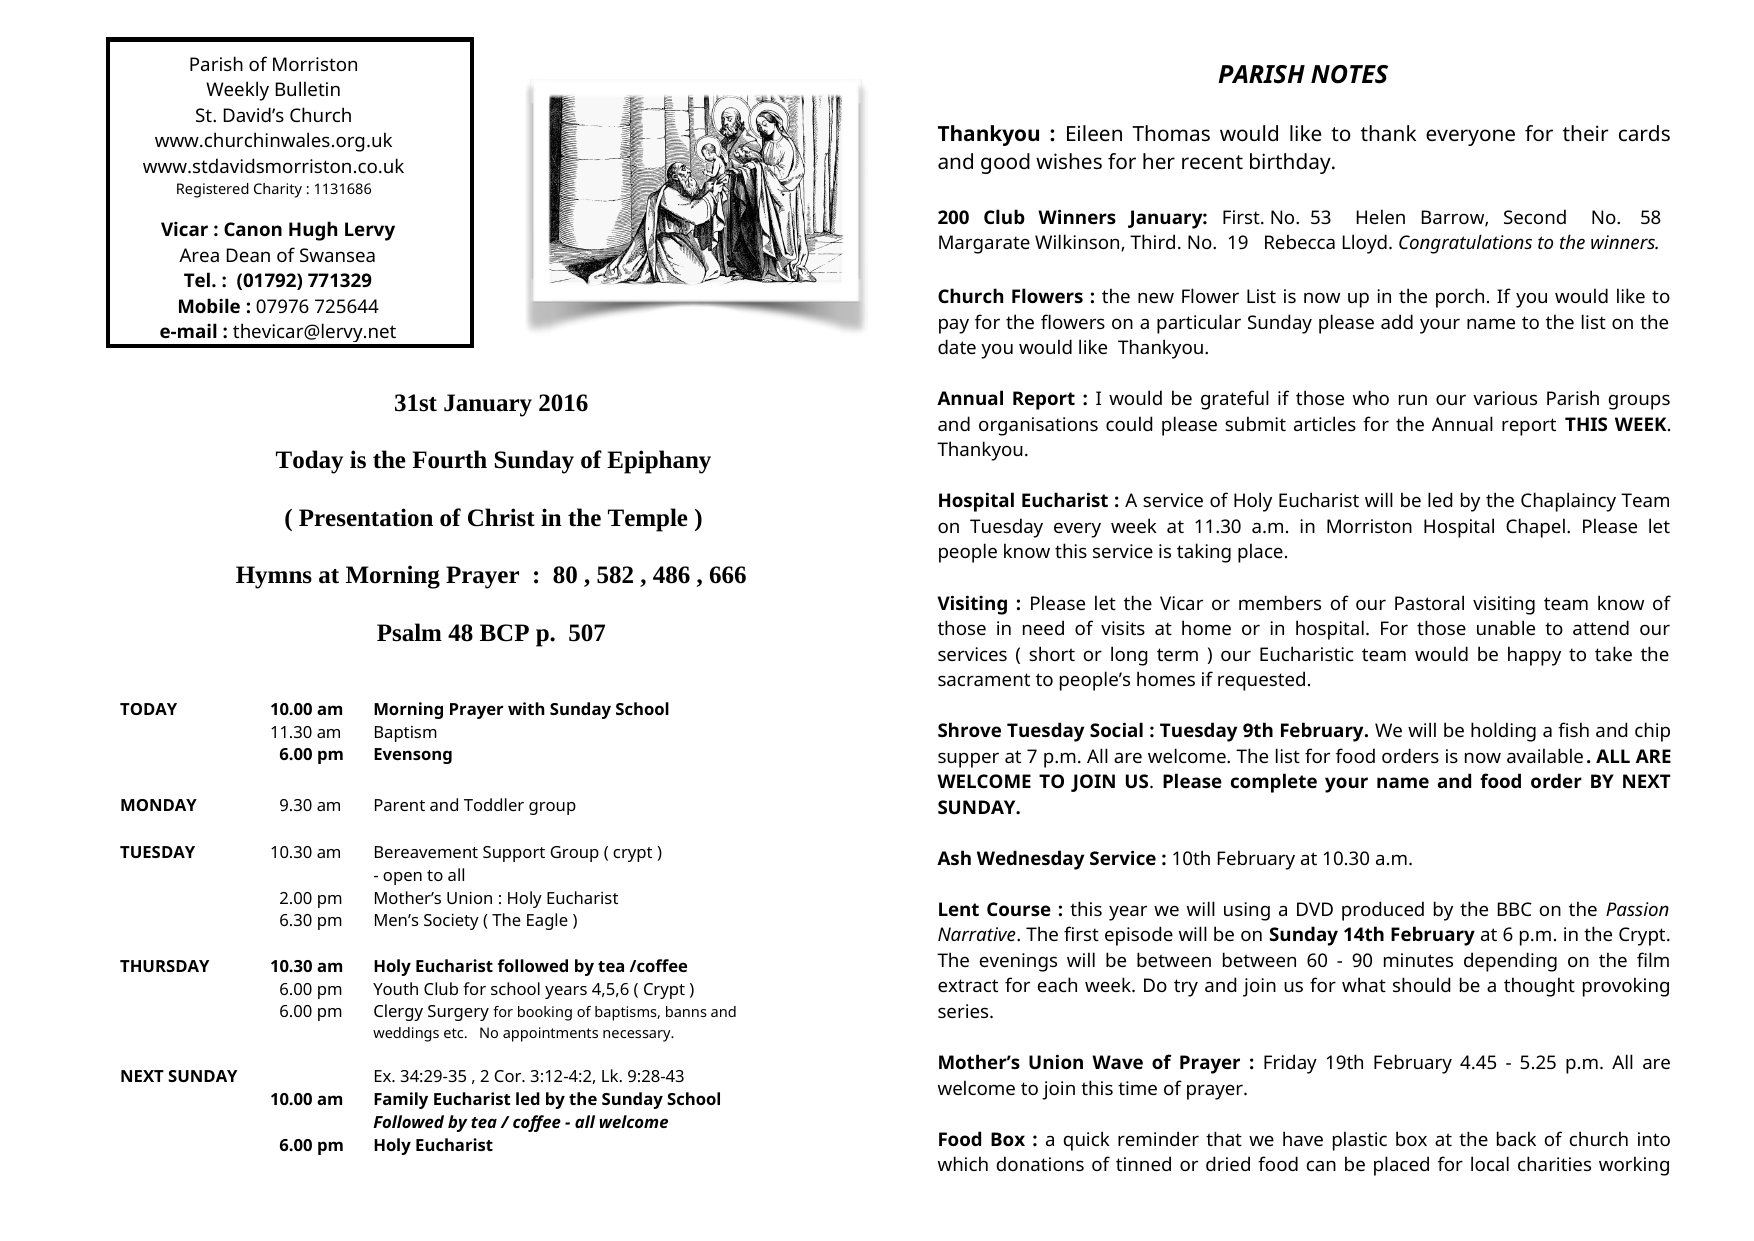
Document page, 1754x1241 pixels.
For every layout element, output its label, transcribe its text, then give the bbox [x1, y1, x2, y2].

text 6.30 pm Men’s Society ( The Eagle ) [120, 909, 862, 932]
picture [525, 79, 868, 336]
text Annual Report : I would be grateful if those who run our various Parish groups and organisations could please submit articles for the Annual report THIS WEEK. Thankyou. [937, 386, 1671, 462]
text ( Presentation of Christ in the Temple ) [125, 503, 862, 531]
text - open to all [120, 863, 862, 886]
text Followed by tea / coffee - all welcome [120, 1111, 862, 1133]
text 200 Club Winners January: First. No. 53 Helen Barrow, Second No. 58 Margarate Wilkinson, Third. No. 19 Rebecca Lloyd. Congratulations to the winners. [937, 204, 1671, 255]
text 10.00 am Family Eucharist led by the Sunday School [120, 1088, 862, 1111]
text Ash Wednesday Service : 10th February at 10.30 a.m. [937, 845, 1671, 871]
text Thankyou : Eileen Thomas would like to thank everyone for their cards and good wishes for her recent birthday. [937, 119, 1671, 176]
text NEXT SUNDAY Ex. 34:29-35 , 2 Cor. 3:12-4:2, Lk. 9:28-43 [120, 1065, 862, 1088]
text 6.00 pm Clergy Surgery for booking of baptisms, banns and [120, 1000, 862, 1022]
text Hospital Eucharist : A service of Holy Eucharist will be led by the Chaplaincy Team on Tuesday every week at 11.30 a.m. in Morriston Hospital Chapel. Please let people know this service is taking place. [937, 488, 1671, 564]
text Psalm 48 BCP p. 507 [120, 618, 862, 646]
text Church Flowers : the new Flower List is now up in the porch. If you would like to pay for the flowers on a particular Sunday please add your name to the list on the date you would like Thankyou. [937, 284, 1671, 360]
subtitle 6.00 pm Holy Eucharist [120, 1133, 862, 1156]
subtitle TODAY 10.00 am Morning Prayer with Sunday School [120, 697, 862, 720]
subtitle 11.30 am Baptism [120, 720, 862, 743]
text Shrove Tuesday Social : Tuesday 9th February. We will be holding a fish and chip supper at 7 p.m. All are welcome. The list for food orders is now available. ALL ARE WELCOME TO JOIN US. Please complete your name and food order BY NEXT SUNDAY. [937, 717, 1671, 819]
text TUESDAY 10.30 am Bereavement Support Group ( crypt ) [120, 841, 862, 863]
text PARISH NOTES [937, 56, 1671, 90]
text Mother’s Union Wave of Prayer : Friday 19th February 4.45 - 5.25 p.m. All are welcome to join this time of prayer. [937, 1049, 1671, 1100]
text 2.00 pm Mother’s Union : Holy Eucharist [120, 886, 862, 909]
text Visiting : Please let the Vicar or members of our Pastoral visiting team know of those in need of visits at home or in hospital. For those unable to attend our services ( short or long term ) our Eucharistic team would be happy to take the sacrament to people’s homes if requested. [937, 590, 1671, 692]
text 6.00 pm Youth Club for school years 4,5,6 ( Crypt ) [120, 977, 862, 1000]
text MONDAY 9.30 am Parent and Toddler group [120, 794, 862, 817]
text Lent Course : this year we will using a DVD produced by the BBC on the Passion Narrative. The first episode will be on Sunday 14th February at 6 p.m. in the Crypt. The evenings will be between between 60 - 90 minutes depending on the film extract for each week. Do try and join us for what should be a thought provoking series. [937, 896, 1671, 1024]
text weddings etc. No appointments necessary. [120, 1022, 862, 1042]
subtitle 6.00 pm Evensong [120, 743, 862, 766]
text Today is the Fourth Sunday of Epiphany [125, 445, 862, 474]
text THURSDAY 10.30 am Holy Eucharist followed by tea /coffee [120, 954, 862, 977]
text Hymns at Morning Prayer : 80 , 582 , 486 , 666 [120, 560, 862, 589]
